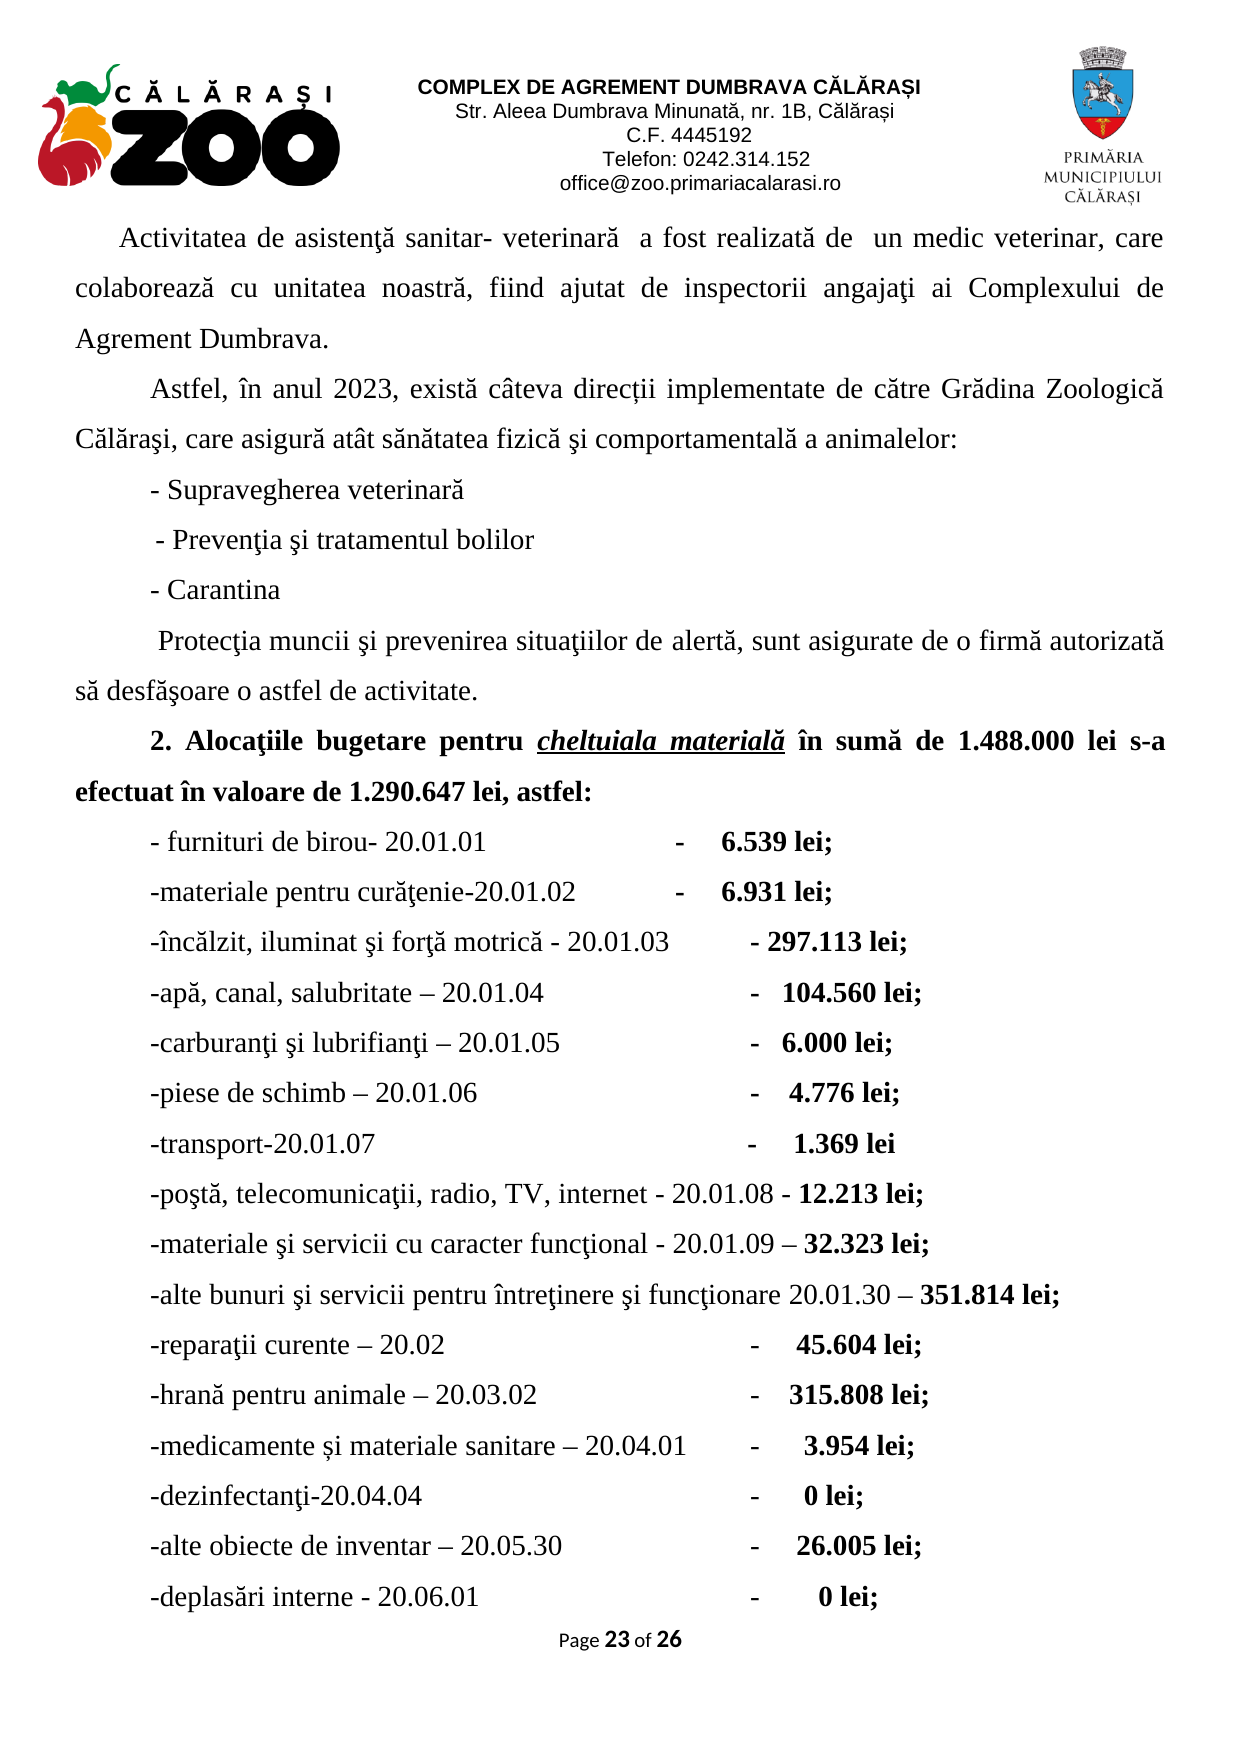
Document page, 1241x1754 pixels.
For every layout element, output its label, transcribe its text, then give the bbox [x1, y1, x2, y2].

text -încălzit, iluminat şi forţă motrică - 20.01.03 - 297.113 lei; [75, 924, 1165, 958]
text -apă, canal, salubritate – 20.01.04 - 104.560 lei; [75, 975, 1165, 1008]
text -piese de schimb – 20.01.06 - 4.776 lei; [75, 1076, 1165, 1109]
text - Supravegherea veterinară [75, 472, 1165, 505]
text -materiale pentru curăţenie-20.01.02 - 6.931 lei; [75, 874, 1165, 908]
text Astfel, în anul 2023, există câteva direcții implementate de către Grădina Zoologică Călăraşi, care asigură atât sănătatea fizică şi comportamentală a animalelor: [75, 371, 1165, 455]
text Activitatea de asistenţă sanitar- veterinară a fost realizată de un medic veterinar, care colaborează cu unitatea noastră, fiind ajutat de inspectorii angajaţi ai Complexului de Agrement Dumbrava. [75, 220, 1165, 354]
text - Carantina [75, 572, 1165, 606]
text -alte obiecte de inventar – 20.05.30 - 26.005 lei; [75, 1528, 1165, 1562]
text 2. Alocaţiile bugetare pentru cheltuiala materială în sumă de 1.488.000 lei s-a efectuat în valoare de 1.290.647 lei, astfel: [75, 723, 1165, 807]
picture [38, 64, 345, 186]
text -transport-20.01.07 - 1.369 lei [75, 1126, 1165, 1159]
text -hrană pentru animale – 20.03.02 - 315.808 lei; [75, 1377, 1165, 1411]
text - furnituri de birou- 20.01.01 - 6.539 lei; [75, 824, 1165, 857]
text Protecţia muncii şi prevenirea situaţiilor de alertă, sunt asigurate de o firmă autorizată să desfăşoare o astfel de activitate. [75, 623, 1165, 707]
text -alte bunuri şi servicii pentru întreţinere şi funcţionare 20.01.30 – 351.814 lei; [75, 1277, 1165, 1310]
text -reparaţii curente – 20.02 - 45.604 lei; [75, 1327, 1165, 1361]
text -carburanţi şi lubrifianţi – 20.01.05 - 6.000 lei; [75, 1025, 1165, 1059]
text -dezinfectanţi-20.04.04 - 0 lei; [75, 1478, 1165, 1512]
text -deplasări interne - 20.06.01 - 0 lei; [75, 1579, 1165, 1612]
text - Prevenţia şi tratamentul bolilor [75, 522, 1165, 556]
picture [1037, 41, 1162, 204]
text -poştă, telecomunicaţii, radio, TV, internet - 20.01.08 - 12.213 lei; [75, 1176, 1165, 1210]
text -medicamente și materiale sanitare – 20.04.01 - 3.954 lei; [75, 1428, 1165, 1461]
text -materiale şi servicii cu caracter funcţional - 20.01.09 – 32.323 lei; [75, 1226, 1165, 1260]
